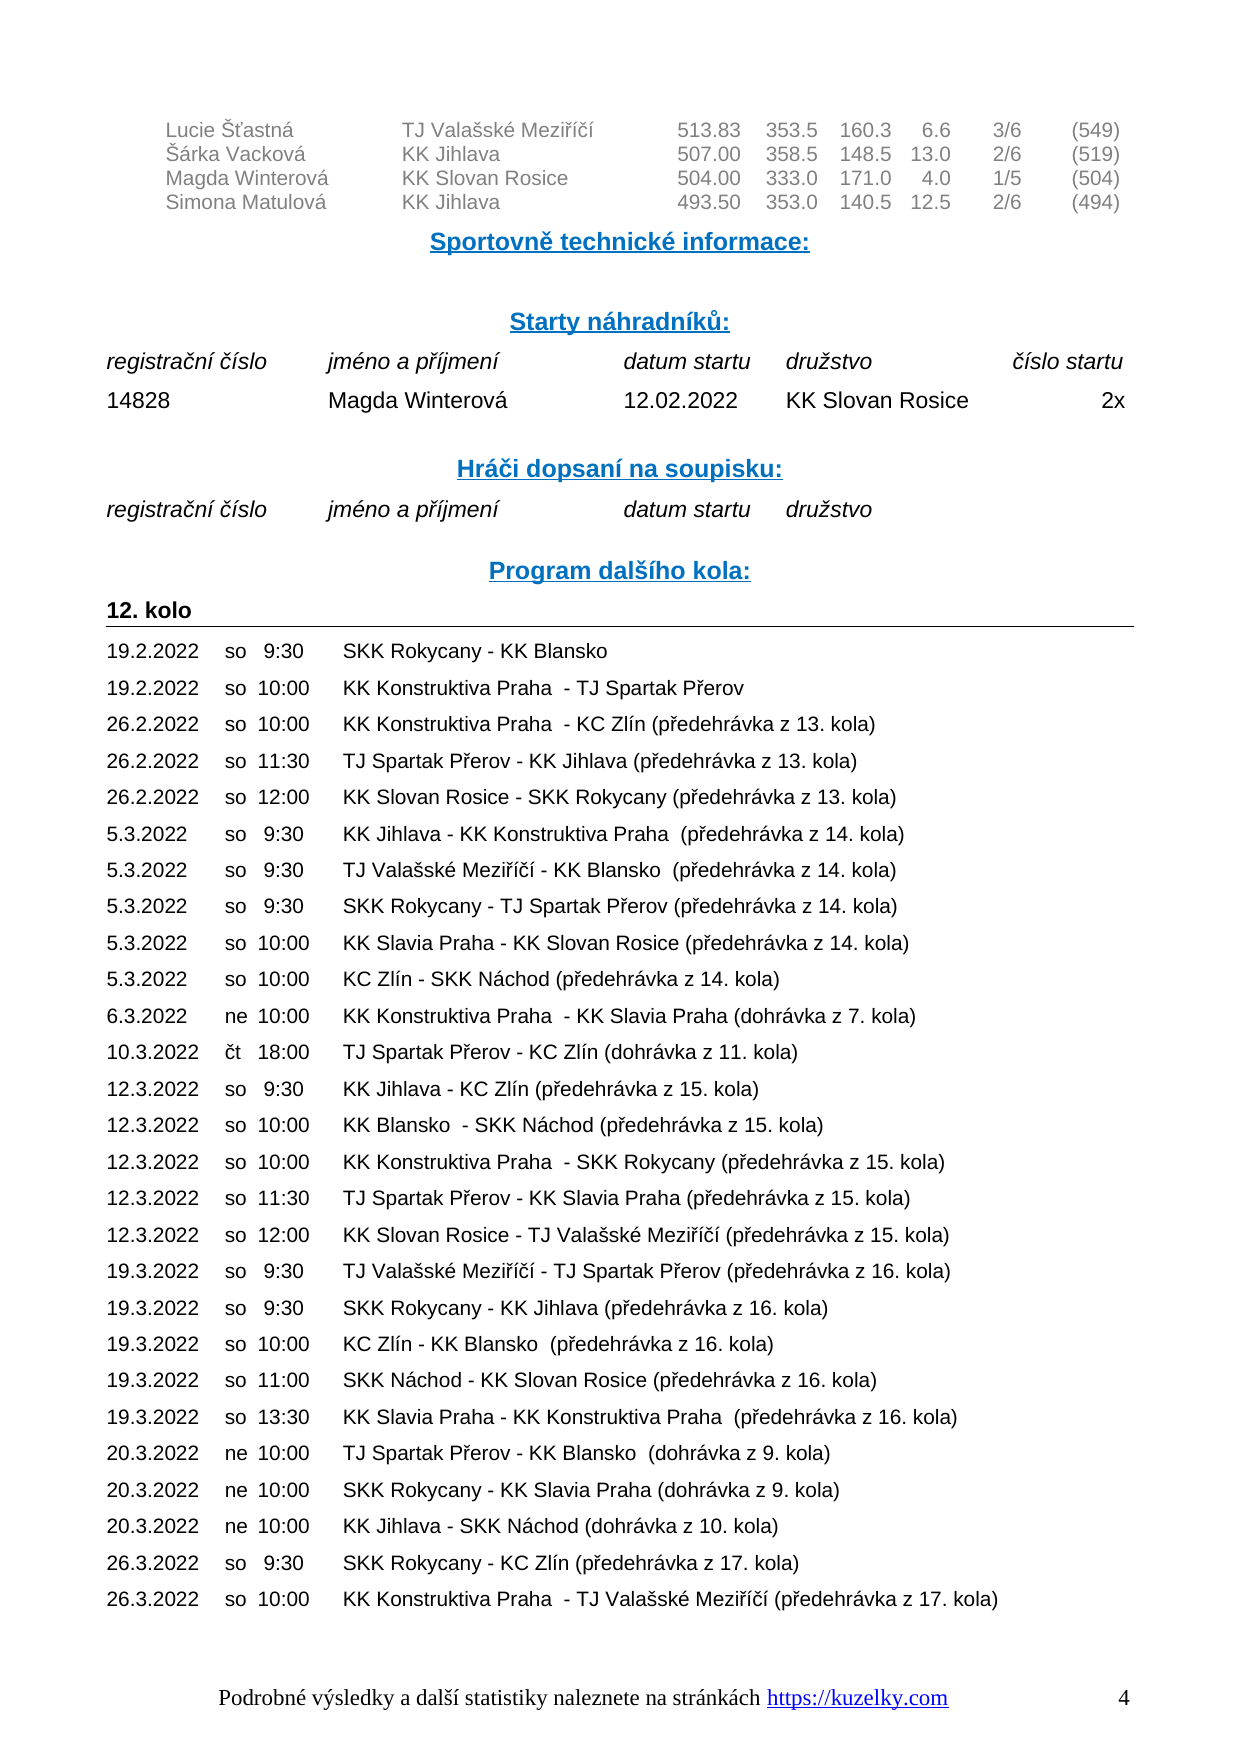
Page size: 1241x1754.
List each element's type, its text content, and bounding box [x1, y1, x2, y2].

text 5.3.2022 so 10:00 KC Zlín - SKK Náchod (předehrávka z 14. kola) [106, 967, 1134, 991]
text 26.3.2022 so 10:00 KK Konstruktiva Praha - TJ Valašské Meziříčí (předehrávka z 17. kola) [106, 1587, 1134, 1611]
text 5.3.2022 so 10:00 KK Slavia Praha - KK Slovan Rosice (předehrávka z 14. kola) [106, 931, 1134, 955]
text 26.3.2022 so 9:30 SKK Rokycany - KC Zlín (předehrávka z 17. kola) [106, 1551, 1134, 1574]
text Simona Matulová KK Jihlava 493.50 353.0 140.5 12.5 2/6 (494) [106, 190, 1134, 214]
text 12. kolo [106, 597, 1134, 626]
text Magda Winterová KK Slovan Rosice 504.00 333.0 171.0 4.0 1/5 (504) [106, 166, 1134, 190]
text 26.2.2022 so 11:30 TJ Spartak Přerov - KK Jihlava (předehrávka z 13. kola) [106, 748, 1134, 772]
text Lucie Šťastná TJ Valašské Meziříčí 513.83 353.5 160.3 6.6 3/6 (549) [106, 118, 1134, 142]
text 6.3.2022 ne 10:00 KK Konstruktiva Praha - KK Slavia Praha (dohrávka z 7. kola) [106, 1004, 1134, 1028]
text 10.3.2022 čt 18:00 TJ Spartak Přerov - KC Zlín (dohrávka z 11. kola) [106, 1040, 1134, 1064]
text 12.3.2022 so 9:30 KK Jihlava - KC Zlín (předehrávka z 15. kola) [106, 1077, 1134, 1101]
text 19.3.2022 so 11:00 SKK Náchod - KK Slovan Rosice (předehrávka z 16. kola) [106, 1368, 1134, 1392]
text 26.2.2022 so 10:00 KK Konstruktiva Praha - KC Zlín (předehrávka z 13. kola) [106, 712, 1134, 736]
text registrační číslo jméno a příjmení datum startu družstvo číslo startu [106, 348, 1134, 374]
text Šárka Vacková KK Jihlava 507.00 358.5 148.5 13.0 2/6 (519) [106, 142, 1134, 166]
text 19.2.2022 so 10:00 KK Konstruktiva Praha - TJ Spartak Přerov [106, 676, 1134, 699]
text 20.3.2022 ne 10:00 KK Jihlava - SKK Náchod (dohrávka z 10. kola) [106, 1514, 1134, 1538]
text 5.3.2022 so 9:30 KK Jihlava - KK Konstruktiva Praha (předehrávka z 14. kola) [106, 821, 1134, 845]
text 19.2.2022 so 9:30 SKK Rokycany - KK Blansko [106, 639, 1134, 663]
text registrační číslo jméno a příjmení datum startu družstvo [106, 496, 1134, 522]
text 19.3.2022 so 9:30 SKK Rokycany - KK Jihlava (předehrávka z 16. kola) [106, 1295, 1134, 1319]
text 20.3.2022 ne 10:00 TJ Spartak Přerov - KK Blansko (dohrávka z 9. kola) [106, 1441, 1134, 1465]
text 12.3.2022 so 12:00 KK Slovan Rosice - TJ Valašské Meziříčí (předehrávka z 15. kola) [106, 1222, 1134, 1246]
text Starty náhradníků: [94, 307, 1145, 335]
text 19.3.2022 so 13:30 KK Slavia Praha - KK Konstruktiva Praha (předehrávka z 16. kola) [106, 1405, 1134, 1429]
text 12.3.2022 so 10:00 KK Blansko - SKK Náchod (předehrávka z 15. kola) [106, 1113, 1134, 1137]
text 12.3.2022 so 11:30 TJ Spartak Přerov - KK Slavia Praha (předehrávka z 15. kola) [106, 1186, 1134, 1210]
text 19.3.2022 so 10:00 KC Zlín - KK Blansko (předehrávka z 16. kola) [106, 1332, 1134, 1356]
text 5.3.2022 so 9:30 SKK Rokycany - TJ Spartak Přerov (předehrávka z 14. kola) [106, 894, 1134, 918]
text 26.2.2022 so 12:00 KK Slovan Rosice - SKK Rokycany (předehrávka z 13. kola) [106, 785, 1134, 809]
text Sportovně technické informace: [94, 226, 1145, 255]
text Program dalšího kola: [94, 556, 1145, 585]
text 14828 Magda Winterová 12.02.2022 KK Slovan Rosice 2x [106, 387, 1134, 413]
text 5.3.2022 so 9:30 TJ Valašské Meziříčí - KK Blansko (předehrávka z 14. kola) [106, 858, 1134, 882]
text Hráči dopsaní na soupisku: [94, 426, 1145, 483]
text 19.3.2022 so 9:30 TJ Valašské Meziříčí - TJ Spartak Přerov (předehrávka z 16. kola) [106, 1259, 1134, 1283]
text 12.3.2022 so 10:00 KK Konstruktiva Praha - SKK Rokycany (předehrávka z 15. kola) [106, 1149, 1134, 1173]
text 20.3.2022 ne 10:00 SKK Rokycany - KK Slavia Praha (dohrávka z 9. kola) [106, 1478, 1134, 1502]
